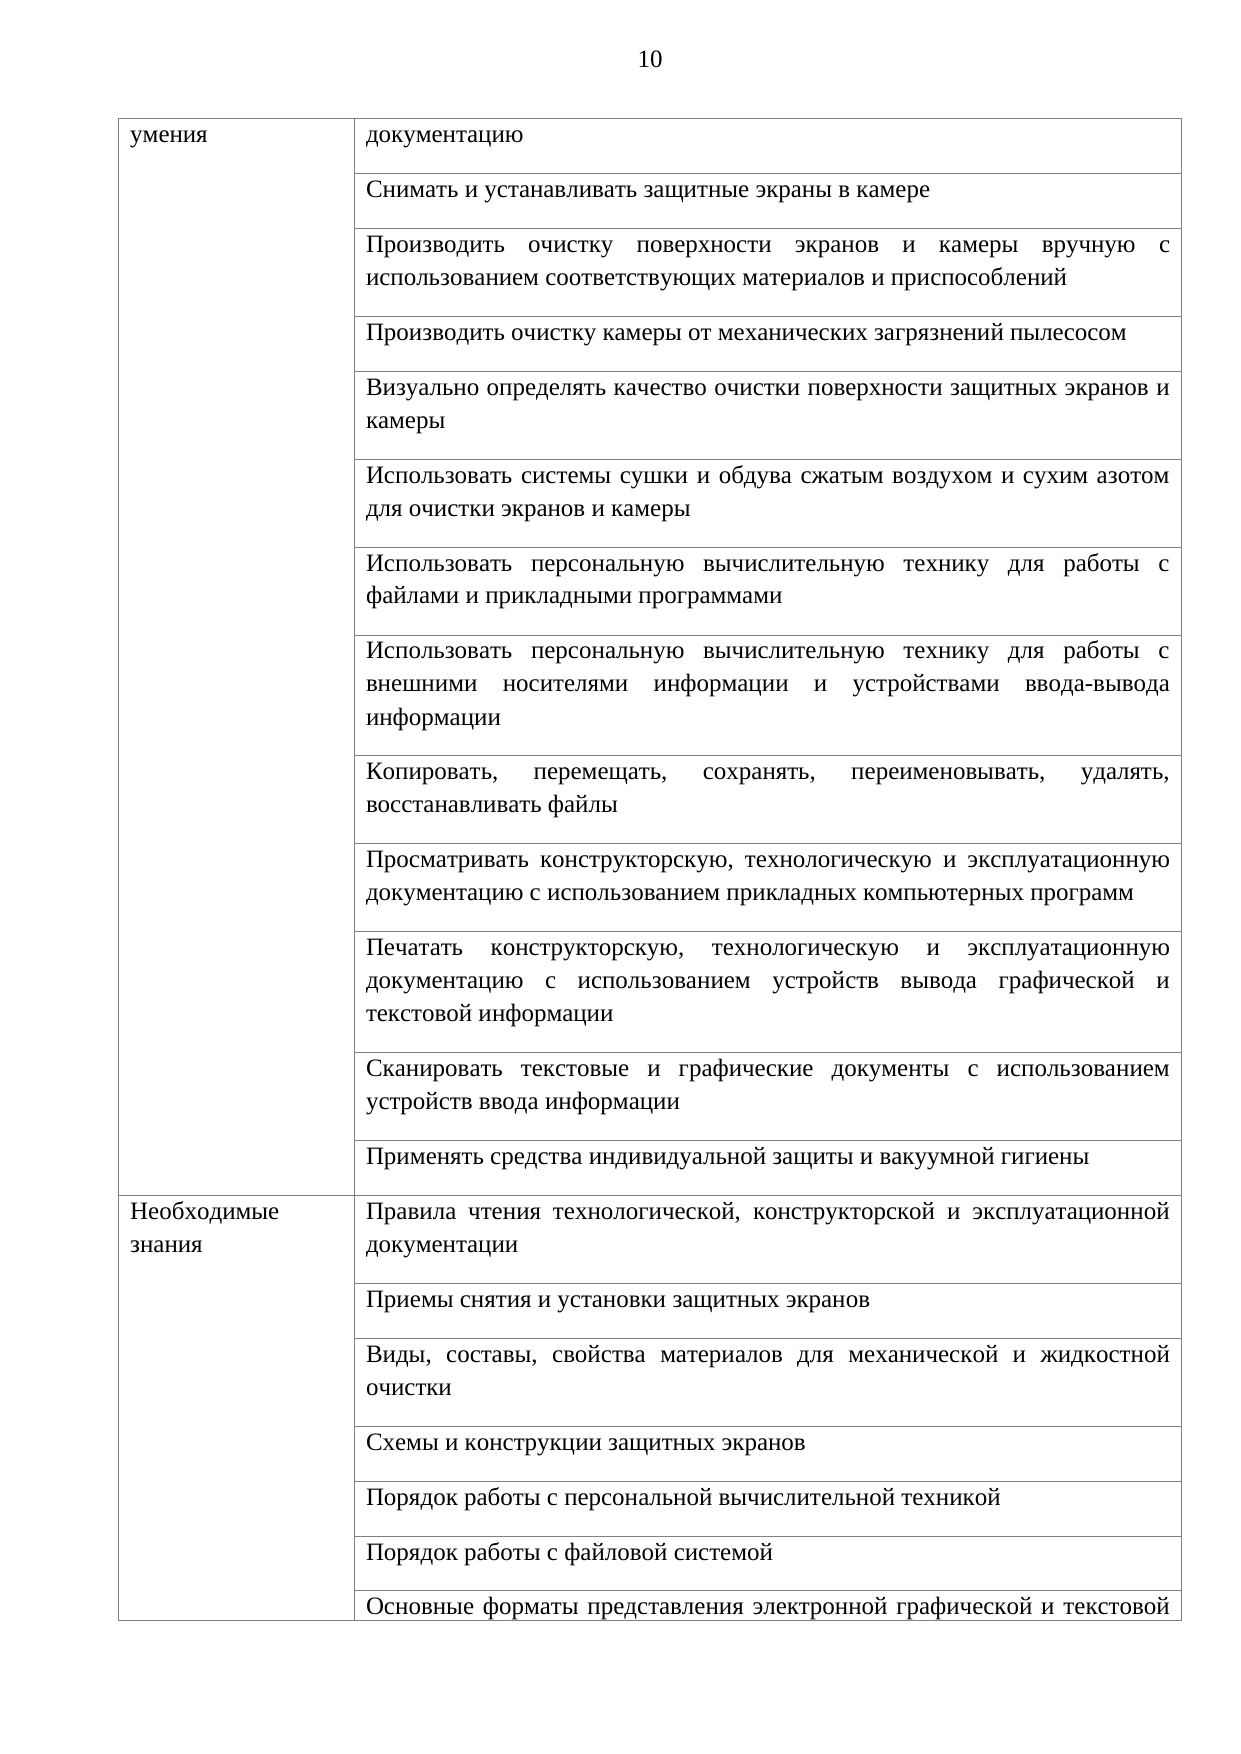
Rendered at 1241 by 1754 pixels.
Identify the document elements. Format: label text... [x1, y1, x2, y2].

table_cell Копировать, перемещать, сохранять, переименовывать, удалять, восстанавливать файлы [355, 756, 1181, 843]
table_cell Необходимые умения [119, 119, 354, 1195]
table_cell Использовать персональную вычислительную технику для работы с внешними носителями информации и устройствами ввода-вывода информации [355, 636, 1181, 755]
table_cell Применять средства индивидуальной защиты и вакуумной гигиены [355, 1141, 1181, 1195]
table_cell Необходимые знания [119, 1196, 354, 1620]
table_cell Приемы снятия и установки защитных экранов [355, 1284, 1181, 1338]
table_cell Снимать и устанавливать защитные экраны в камере [355, 174, 1181, 228]
table_cell Порядок работы с персональной вычислительной техникой [355, 1482, 1181, 1536]
table_cell Порядок работы с файловой системой [355, 1537, 1181, 1590]
table_cell Печатать конструкторскую, технологическую и эксплуатационную документацию с использованием устройств вывода графической и текстовой информации [355, 932, 1181, 1052]
table_cell Просматривать конструкторскую, технологическую и эксплуатационную документацию с использованием прикладных компьютерных программ [355, 844, 1181, 931]
table_cell Виды, составы, свойства материалов для механической и жидкостной очистки [355, 1339, 1181, 1426]
table_cell Сканировать текстовые и графические документы с использованием устройств ввода информации [355, 1053, 1181, 1140]
table_cell Визуально определять качество очистки поверхности защитных экранов и камеры [355, 372, 1181, 459]
table_cell Производить очистку камеры от механических загрязнений пылесосом [355, 317, 1181, 371]
table_cell Схемы и конструкции защитных экранов [355, 1427, 1181, 1481]
table_cell Использовать персональную вычислительную технику для работы с файлами и прикладными программами [355, 548, 1181, 634]
table_cell Производить очистку поверхности экранов и камеры вручную с использованием соответствующих материалов и приспособлений [355, 229, 1181, 316]
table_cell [355, 1591, 1181, 1620]
table_cell Использовать системы сушки и обдува сжатым воздухом и сухим азотом для очистки экранов и камеры [355, 460, 1181, 547]
table_cell Правила чтения технологической, конструкторской и эксплуатационной документации [355, 1196, 1181, 1283]
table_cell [355, 119, 1181, 173]
